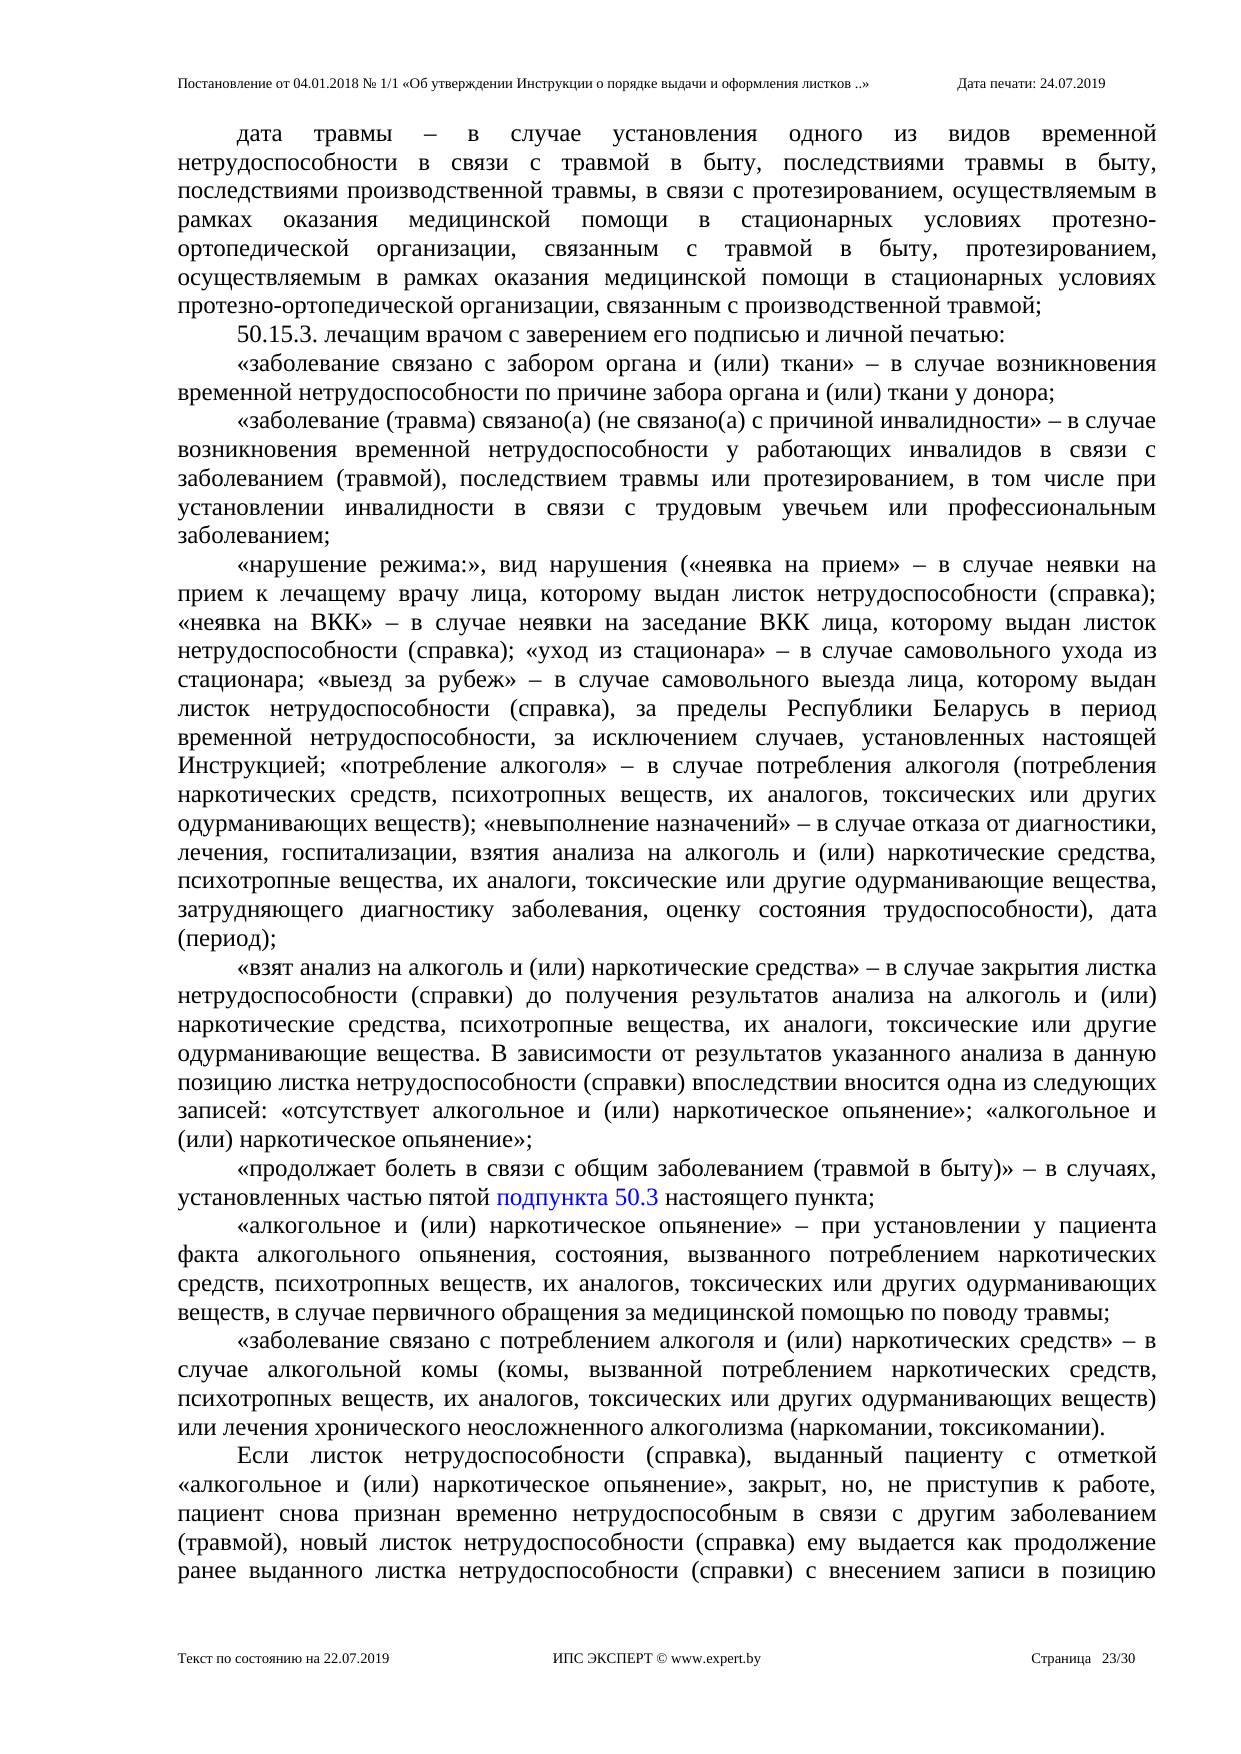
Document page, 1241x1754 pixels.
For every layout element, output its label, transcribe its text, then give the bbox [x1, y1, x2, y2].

text «нарушение режима:», вид нарушения («неявка на прием» – в случае неявки на прием к лечащему врачу лица, которому выдан листок нетрудоспособности (справка); «неявка на ВКК» – в случае неявки на заседание ВКК лица, которому выдан листок нетрудоспособности (справка); «уход из стационара» – в случае самовольного ухода из стационара; «выезд за рубеж» – в случае самовольного выезда лица, которому выдан листок нетрудоспособности (справка), за пределы Республики Беларусь в период временной нетрудоспособности, за исключением случаев, установленных настоящей Инструкцией; «потребление алкоголя» – в случае потребления алкоголя (потребления наркотических средств, психотропных веществ, их аналогов, токсических или других одурманивающих веществ); «невыполнение назначений» – в случае отказа от диагностики, лечения, госпитализации, взятия анализа на алкоголь и (или) наркотические средства, психотропные вещества, их аналоги, токсические или другие одурманивающие вещества, затрудняющего диагностику заболевания, оценку состояния трудоспособности), дата (период); [177, 549, 1157, 952]
text «заболевание (травма) связано(а) (не связано(а) с причиной инвалидности» – в случае возникновения временной нетрудоспособности у работающих инвалидов в связи с заболеванием (травмой), последствием травмы или протезированием, в том числе при установлении инвалидности в связи с трудовым увечьем или профессиональным заболеванием; [177, 406, 1157, 549]
text «продолжает болеть в связи с общим заболеванием (травмой в быту)» – в случаях, установленных частью пятой подпункта 50.3 настоящего пункта; [177, 1153, 1157, 1211]
text дата травмы – в случае установления одного из видов временной нетрудоспособности в связи с травмой в быту, последствиями травмы в быту, последствиями производственной травмы, в связи с протезированием, осуществляемым в рамках оказания медицинской помощи в стационарных условиях протезно-ортопедической организации, связанным с травмой в быту, протезированием, осуществляемым в рамках оказания медицинской помощи в стационарных условиях протезно-ортопедической организации, связанным с производственной травмой; [177, 118, 1157, 319]
text «алкогольное и (или) наркотическое опьянение» – при установлении у пациента факта алкогольного опьянения, состояния, вызванного потреблением наркотических средств, психотропных веществ, их аналогов, токсических или других одурманивающих веществ, в случае первичного обращения за медицинской помощью по поводу травмы; [177, 1211, 1157, 1326]
text «заболевание связано с забором органа и (или) ткани» – в случае возникновения временной нетрудоспособности по причине забора органа и (или) ткани у донора; [177, 348, 1157, 406]
text 50.15.3. лечащим врачом с заверением его подписью и личной печатью: [177, 319, 1157, 348]
text «заболевание связано с потреблением алкоголя и (или) наркотических средств» – в случае алкогольной комы (комы, вызванной потреблением наркотических средств, психотропных веществ, их аналогов, токсических или других одурманивающих веществ) или лечения хронического неосложненного алкоголизма (наркомании, токсикомании). [177, 1326, 1157, 1441]
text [177, 1441, 1157, 1584]
text «взят анализ на алкоголь и (или) наркотические средства» – в случае закрытия листка нетрудоспособности (справки) до получения результатов анализа на алкоголь и (или) наркотические средства, психотропные вещества, их аналоги, токсические или другие одурманивающие вещества. В зависимости от результатов указанного анализа в данную позицию листка нетрудоспособности (справки) впоследствии вносится одна из следующих записей: «отсутствует алкогольное и (или) наркотическое опьянение»; «алкогольное и (или) наркотическое опьянение»; [177, 952, 1157, 1153]
